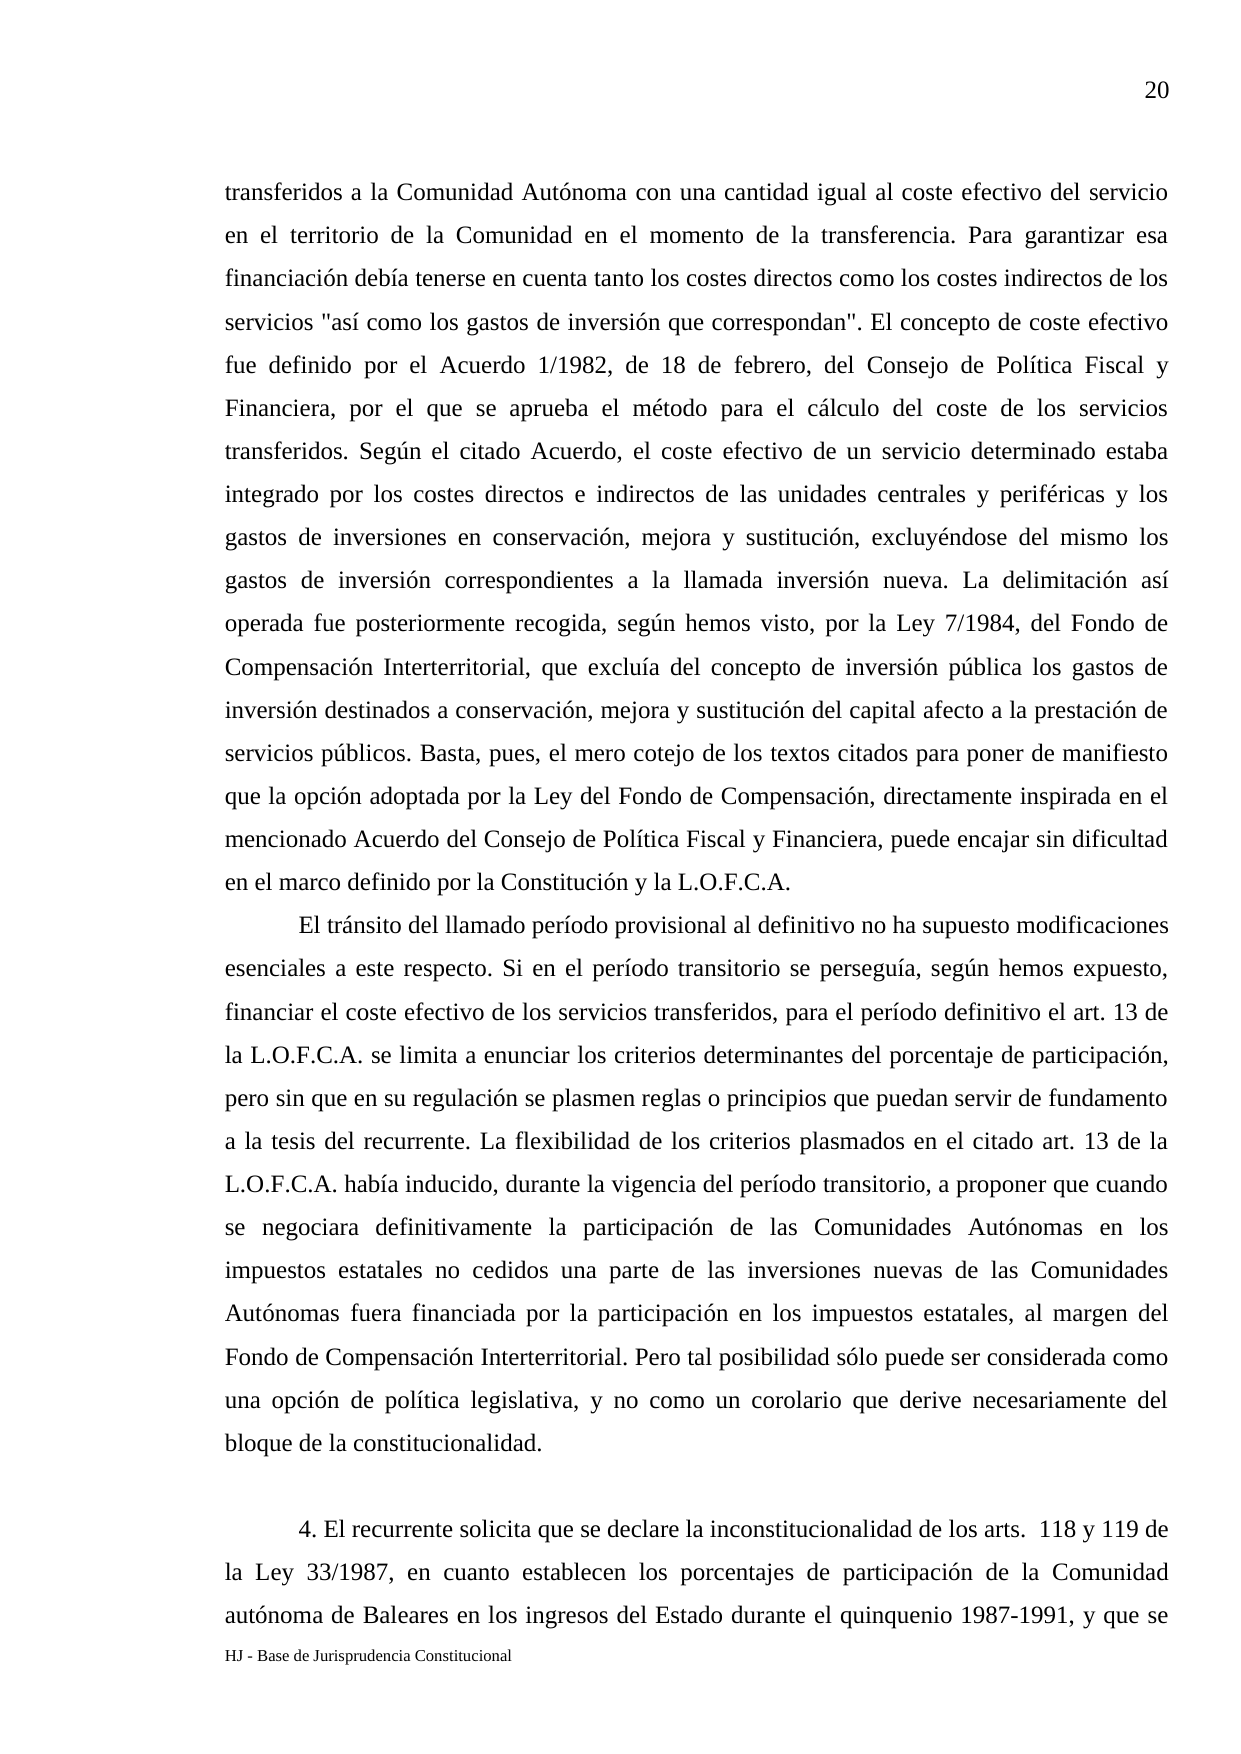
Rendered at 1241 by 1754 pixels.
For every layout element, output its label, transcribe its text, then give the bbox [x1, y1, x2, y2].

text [224, 1514, 1169, 1629]
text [224, 177, 1169, 896]
text El tránsito del llamado período provisional al definitivo no ha supuesto modificaciones esenciales a este respecto. Si en el período transitorio se perseguía, según hemos expuesto, financiar el coste efectivo de los servicios transferidos, para el período definitivo el art. 13 de la L.O.F.C.A. se limita a enunciar los criterios determinantes del porcentaje de participación, pero sin que en su regulación se plasmen reglas o principios que puedan servir de fundamento a la tesis del recurrente. La flexibilidad de los criterios plasmados en el citado art. 13 de la L.O.F.C.A. había inducido, durante la vigencia del período transitorio, a proponer que cuando se negociara definitivamente la participación de las Comunidades Autónomas en los impuestos estatales no cedidos una parte de las inversiones nuevas de las Comunidades Autónomas fuera financiada por la participación en los impuestos estatales, al margen del Fondo de Compensación Interterritorial. Pero tal posibilidad sólo puede ser considerada como una opción de política legislativa, y no como un corolario que derive necesariamente del bloque de la constitucionalidad. [224, 910, 1169, 1457]
